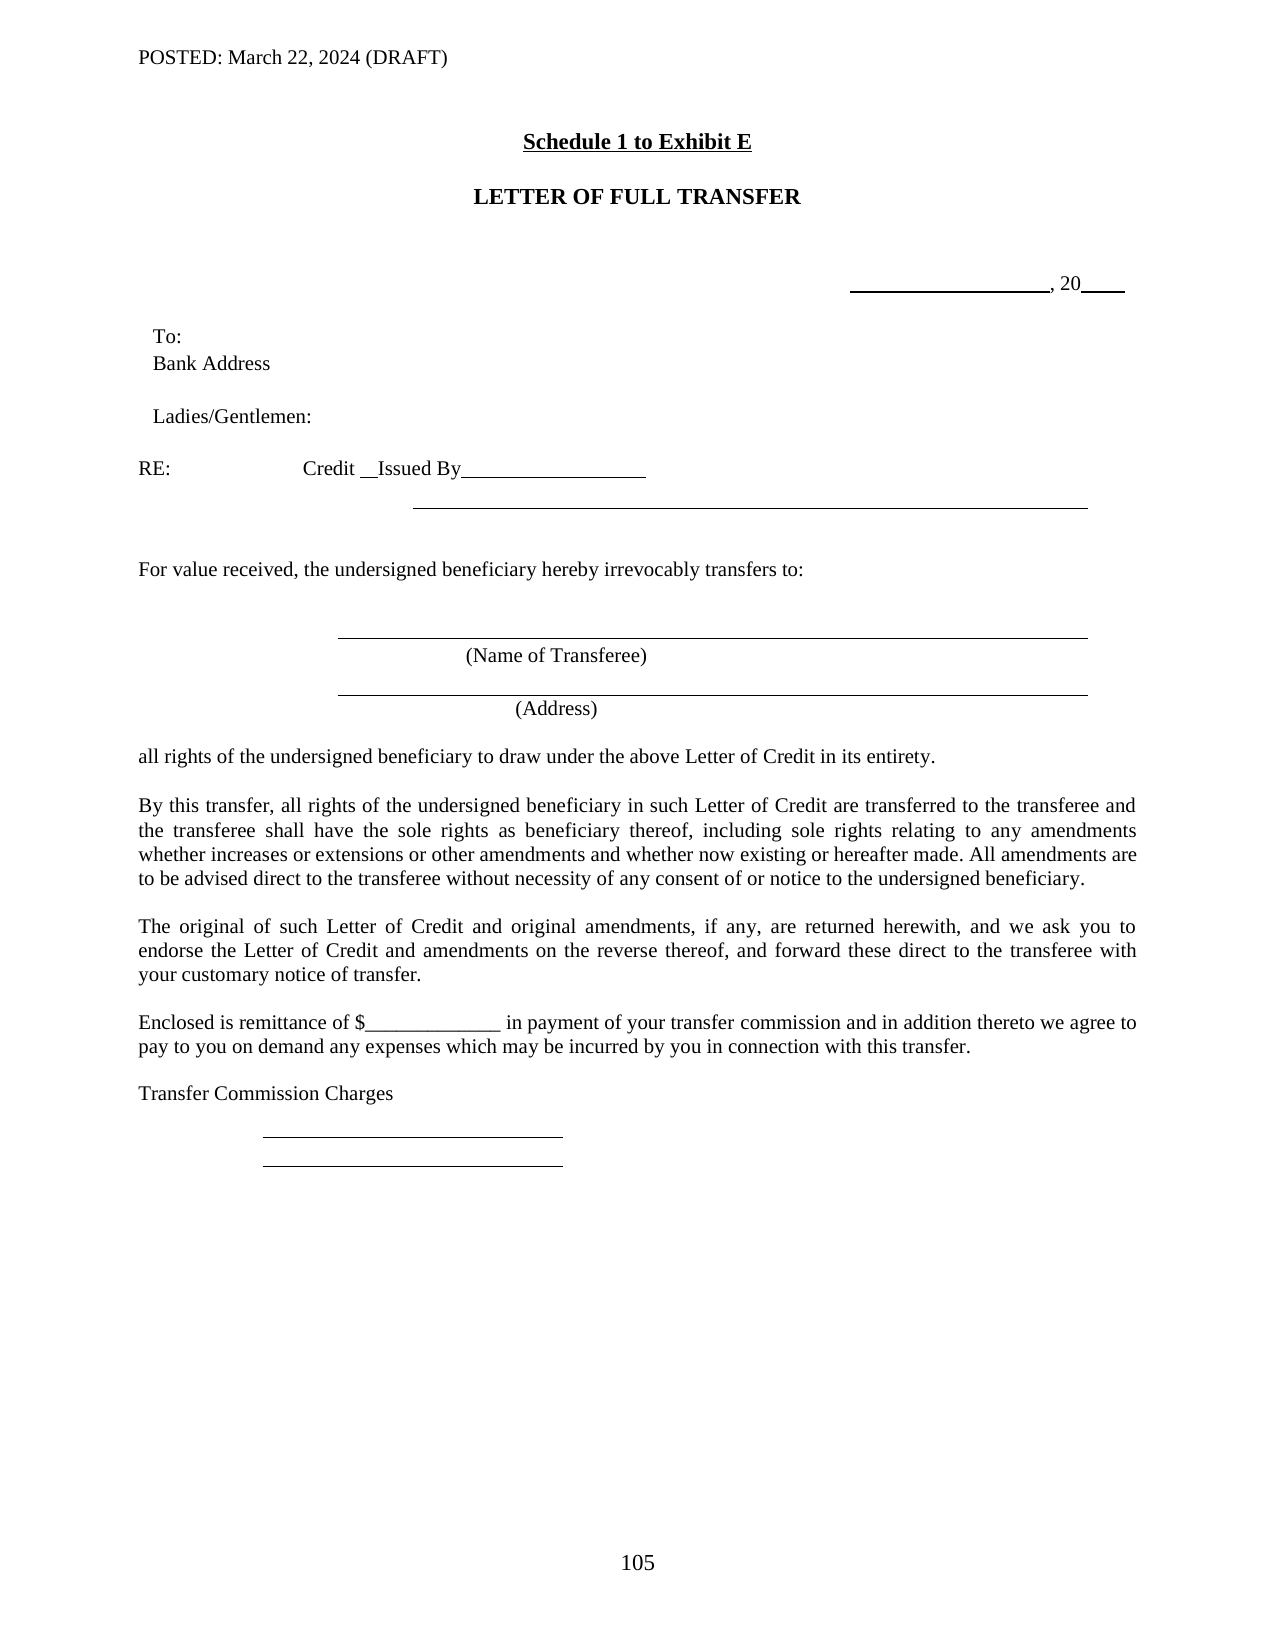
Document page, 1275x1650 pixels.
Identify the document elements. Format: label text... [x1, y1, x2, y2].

text , 20 [138, 267, 1124, 295]
text To: [153, 324, 311, 348]
text (Address) [385, 696, 727, 720]
text LETTER OF FULL TRANSFER [138, 181, 1136, 209]
text Schedule 1 to Exhibit E [138, 128, 1137, 154]
text Enclosed is remittance of $_____________ in payment of your transfer commission and in addition thereto we agree to pay to you on demand any expenses which may be incurred by you in connection with this transfer. [138, 1010, 1137, 1058]
text The original of such Letter of Credit and original amendments, if any, are returned herewith, and we ask you to endorse the Letter of Credit and amendments on the reverse thereof, and forward these direct to the transferee with your customary notice of transfer. [138, 914, 1137, 986]
text all rights of the undersigned beneficiary to draw under the above Letter of Credit in its entirety. [138, 744, 1137, 768]
text (Name of Transferee) [326, 639, 786, 667]
text For value received, the undersigned beneficiary hereby irrevocably transfers to: [138, 557, 1049, 581]
text By this transfer, all rights of the undersigned beneficiary in such Letter of Credit are transferred to the transferee and the transferee shall have the sole rights as beneficiary thereof, including sole rights relating to any amendments whether increases or extensions or other amendments and whether now existing or hereafter made. All amendments are to be advised direct to the transferee without necessity of any consent of or notice to the undersigned beneficiary. [138, 793, 1137, 890]
text Transfer Commission Charges [138, 1081, 1137, 1105]
text RE: Credit Issued By [138, 452, 1139, 480]
text Ladies/Gentlemen: [153, 404, 1139, 428]
text Bank Address [153, 351, 311, 375]
